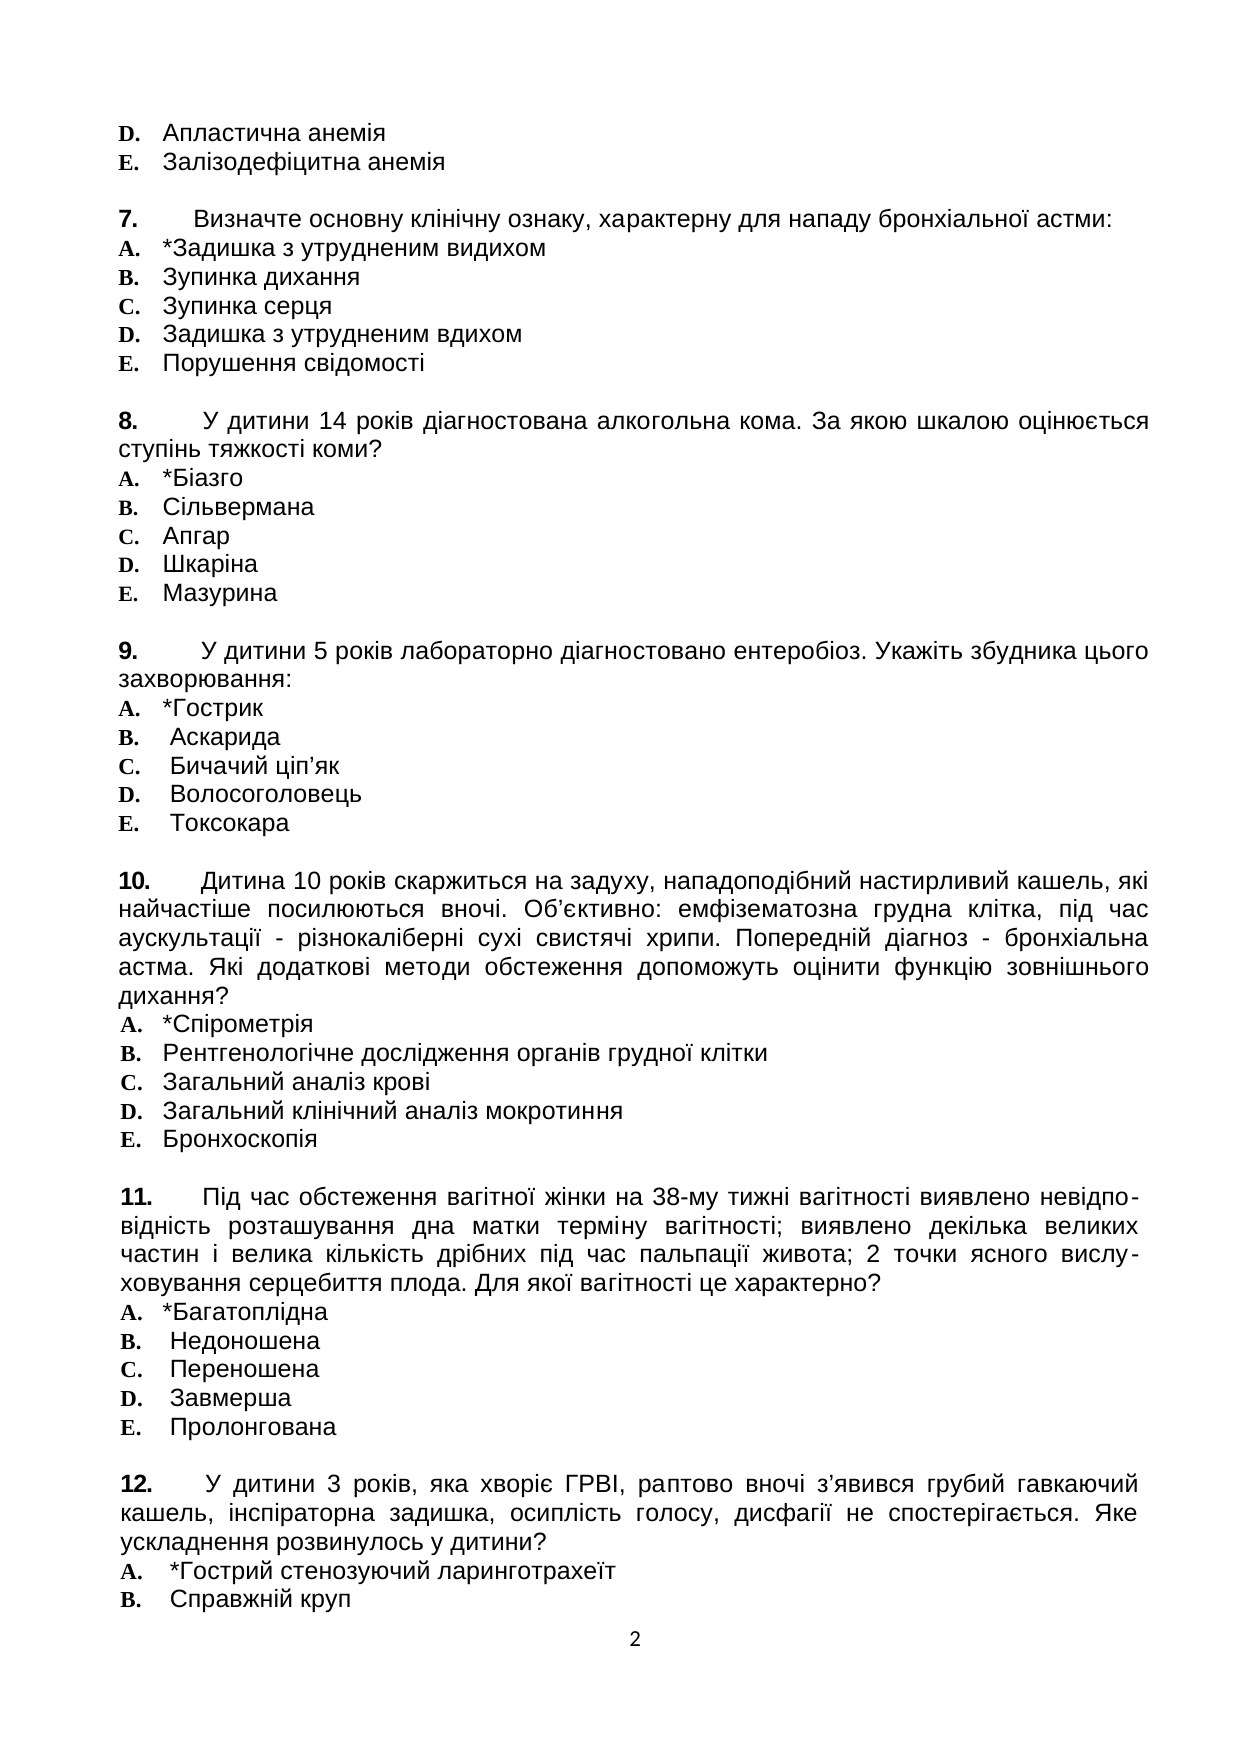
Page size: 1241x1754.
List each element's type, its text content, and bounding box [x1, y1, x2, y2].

list Залізодефіцитна анемія [118, 147, 974, 176]
list У дитини 14 років діагностована алкогольна кома. За якою шкалою оцінюється ступінь тяжкості коми? [118, 406, 1149, 463]
list Визначте основну клінічну ознаку, характерну для нападу бронхіальної астми: [118, 204, 1149, 233]
list Недоношена [120, 1326, 1152, 1354]
list Дитина 10 років скаржиться на задуху, нападоподібний настирливий кашель, які найчастіше посилюються вночі. Об’єктивно: емфізематозна грудна клітка, під час аускультації - різнокаліберні сухі свистячі хрипи. Попередній діагноз - бронхіальна астма. Які додаткові методи обстеження допоможуть оцінити функцію зовнішнього дихання? [118, 866, 1149, 1009]
list Сільвермана [118, 492, 1152, 521]
list Зупинка серця [118, 291, 1152, 319]
list *Багатоплідна [120, 1297, 1152, 1326]
list Справжній круп [120, 1584, 1152, 1613]
list *Біазго [118, 463, 849, 492]
list У дитини 3 років, яка хворіє ГРВІ, раптово вночі з’явився грубий гавкаючий кашель, інспіраторна задишка, осиплість голосу, дисфагії не спостерігається. Яке ускладнення розвинулось у дитини? [120, 1469, 1139, 1556]
list Пролонгована [120, 1412, 1152, 1441]
list Мазурина [118, 578, 849, 607]
list Бронхоскопія [120, 1124, 1152, 1153]
list У дитини 5 років лабораторно діагностовано ентеробіоз. Укажіть збудника цього захворювання: [118, 636, 1149, 693]
list Бичачий ціп’як [118, 751, 1152, 779]
list *Спірометрія [120, 1009, 1152, 1038]
list Загальний клінічний аналіз мокротиння [120, 1096, 1152, 1124]
list Завмерша [120, 1383, 1152, 1412]
list Шкаріна [118, 549, 849, 578]
list Загальний аналіз крові [120, 1067, 1152, 1096]
list Аскарида [118, 722, 1152, 751]
list Токсокара [118, 808, 1152, 837]
list Зупинка дихання [118, 262, 1152, 291]
list Апластична анемія [118, 118, 974, 147]
list Порушення свідомості [118, 348, 1152, 377]
list *Гострий стенозуючий ларинготрахеїт [120, 1556, 1152, 1584]
list *Гострик [118, 693, 1152, 722]
list Апгар [118, 521, 1152, 549]
list *Задишка з утрудненим видихом [118, 233, 1152, 262]
list Рентгенологічне дослідження органів грудної клітки [120, 1038, 1139, 1067]
list Задишка з утрудненим вдихом [118, 319, 1152, 348]
list Під час обстеження вагітної жінки на 38-му тижні вагітності виявлено невідповідність розташування дна матки терміну вагітності; виявлено декілька великих частин і велика кількість дрібних під час пальпації живота; 2 точки ясного вислуховування серцебиття плода. Для якої вагітності це характерно? [120, 1182, 1139, 1297]
list Волосоголовець [118, 779, 1152, 808]
list Переношена [120, 1354, 1152, 1383]
